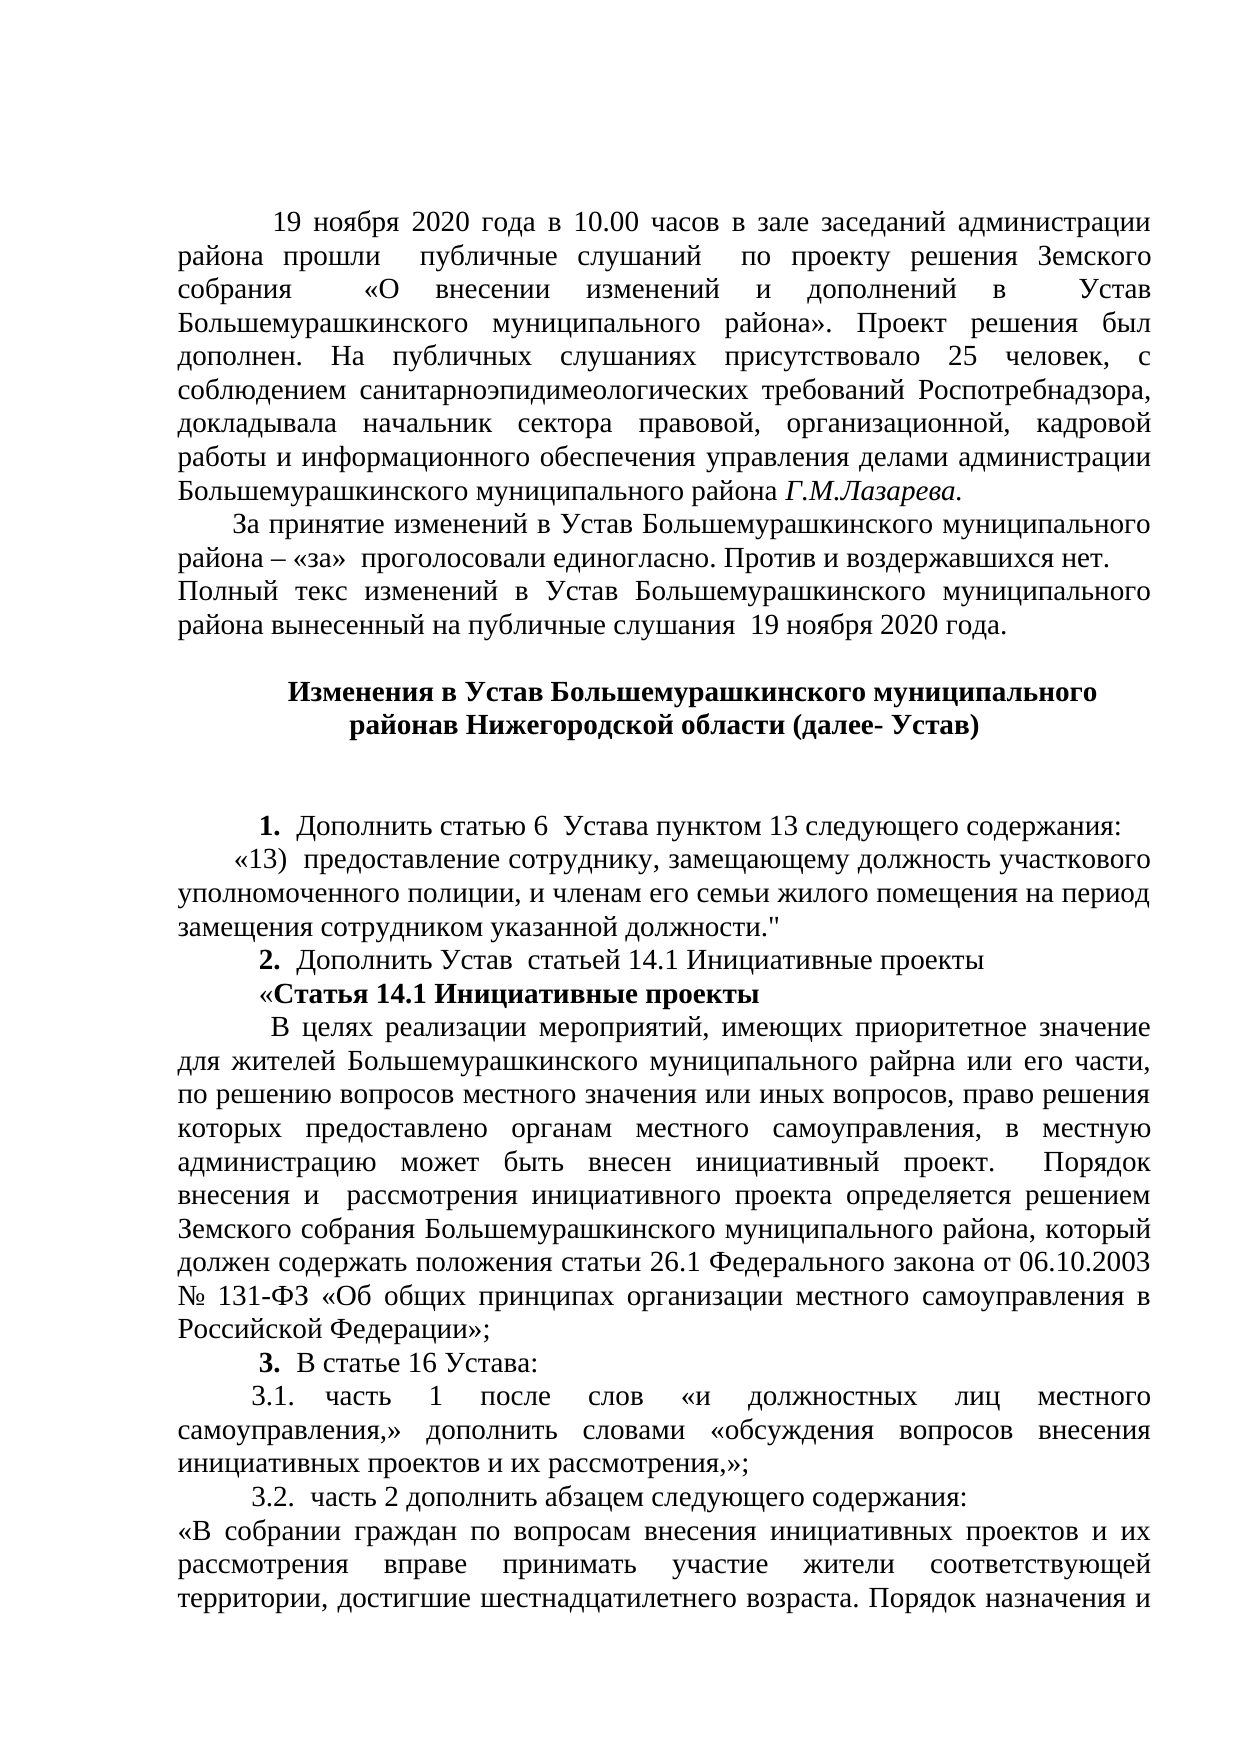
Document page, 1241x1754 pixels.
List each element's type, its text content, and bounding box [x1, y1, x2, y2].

text 19 ноября 2020 года в 10.00 часов в зале заседаний администрации района прошли публичные слушаний по проекту решения Земского собрания «О внесении изменений и дополнений в Устав Большемурашкинского муниципального района». Проект решения был дополнен. На публичных слушаниях присутствовало 25 человек, с соблюдением санитарноэпидимеологических требований Роспотребнадзора, докладывала начальник сектора правовой, организационной, кадровой работы и информационного обеспечения управления делами администрации Большемурашкинского муниципального района Г.М.Лазарева. [177, 204, 1152, 506]
list часть 2 дополнить абзацем следующего содержания: [251, 1479, 1152, 1513]
text Полный текс изменений в Устав Большемурашкинского муниципального района вынесенный на публичные слушания 19 ноября 2020 года. [177, 573, 1152, 640]
text Изменения в Устав Большемурашкинского муниципального районав Нижегородской области (далее- Устав) [177, 674, 1152, 741]
list часть 1 после слов «и должностных лиц местного самоуправления,» дополнить словами «обсуждения вопросов внесения инициативных проектов и их рассмотрения,»; [177, 1378, 1152, 1479]
text В целях реализации мероприятий, имеющих приоритетное значение для жителей Большемурашкинского муниципального райрна или его части, по решению вопросов местного значения или иных вопросов, право решения которых предоставлено органам местного самоуправления, в местную администрацию может быть внесен инициативный проект. Порядок внесения и рассмотрения инициативного проекта определяется решением Земского собрания Большемурашкинского муниципального района, который должен содержать положения статьи 26.1 Федерального закона от 06.10.2003 № 131-ФЗ «Об общих принципах организации местного самоуправления в Российской Федерации»; [177, 1009, 1152, 1345]
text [177, 1513, 1152, 1613]
text «Статья 14.1 Инициативные проекты [177, 976, 1152, 1009]
text «13) предоставление сотруднику, замещающему должность участкового уполномоченного полиции, и членам его семьи жилого помещения на период замещения сотрудником указанной должности." [177, 842, 1152, 942]
list Дополнить Устав статьей 14.1 Инициативные проекты [258, 942, 1152, 976]
list В статье 16 Устава: [258, 1345, 1152, 1378]
text За принятие изменений в Устав Большемурашкинского муниципального района – «за» проголосовали единогласно. Против и воздержавшихся нет. [177, 506, 1152, 573]
list Дополнить статью 6 Устава пунктом 13 следующего содержания: [258, 808, 1152, 842]
